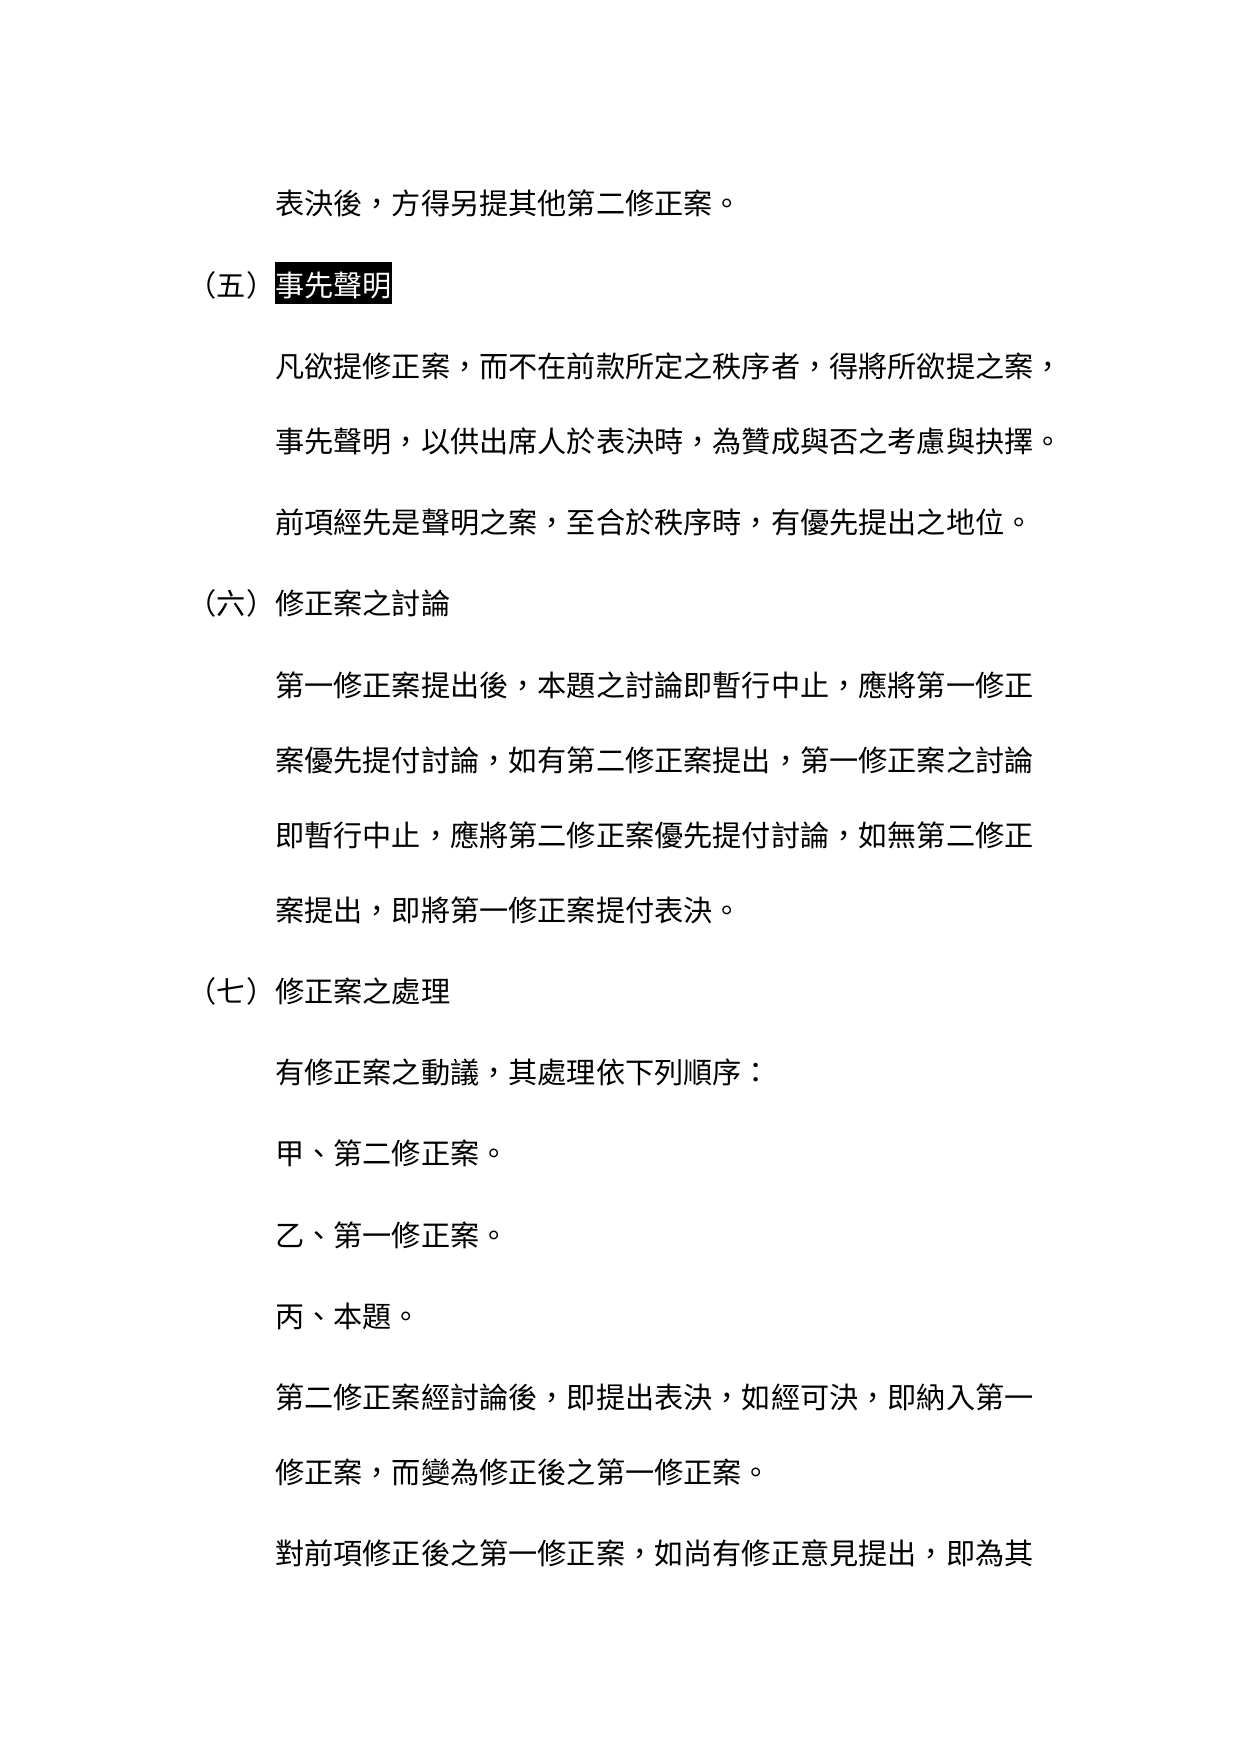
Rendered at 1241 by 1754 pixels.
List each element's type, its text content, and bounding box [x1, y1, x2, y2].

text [275, 1514, 1053, 1589]
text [275, 164, 1053, 239]
text 凡欲提修正案，而不在前款所定之秩序者，得將所欲提之案，事先聲明，以供出席人於表決時，為贊成與否之考慮與抉擇。 [275, 327, 1053, 477]
text （五）事先聲明 [187, 246, 1053, 321]
text （六）修正案之討論 [187, 564, 1053, 639]
text 乙、第一修正案。 [275, 1196, 1053, 1271]
text 丙、本題。 [275, 1277, 1053, 1352]
text （七）修正案之處理 [187, 952, 1053, 1027]
text 第二修正案經討論後，即提出表決，如經可決，即納入第一修正案，而變為修正後之第一修正案。 [275, 1358, 1053, 1508]
text 甲、第二修正案。 [275, 1114, 1053, 1189]
text 有修正案之動議，其處理依下列順序： [275, 1033, 1053, 1108]
text 前項經先是聲明之案，至合於秩序時，有優先提出之地位。 [275, 483, 1053, 558]
text 第一修正案提出後，本題之討論即暫行中止，應將第一修正案優先提付討論，如有第二修正案提出，第一修正案之討論即暫行中止，應將第二修正案優先提付討論，如無第二修正案提出，即將第一修正案提付表決。 [275, 646, 1053, 946]
